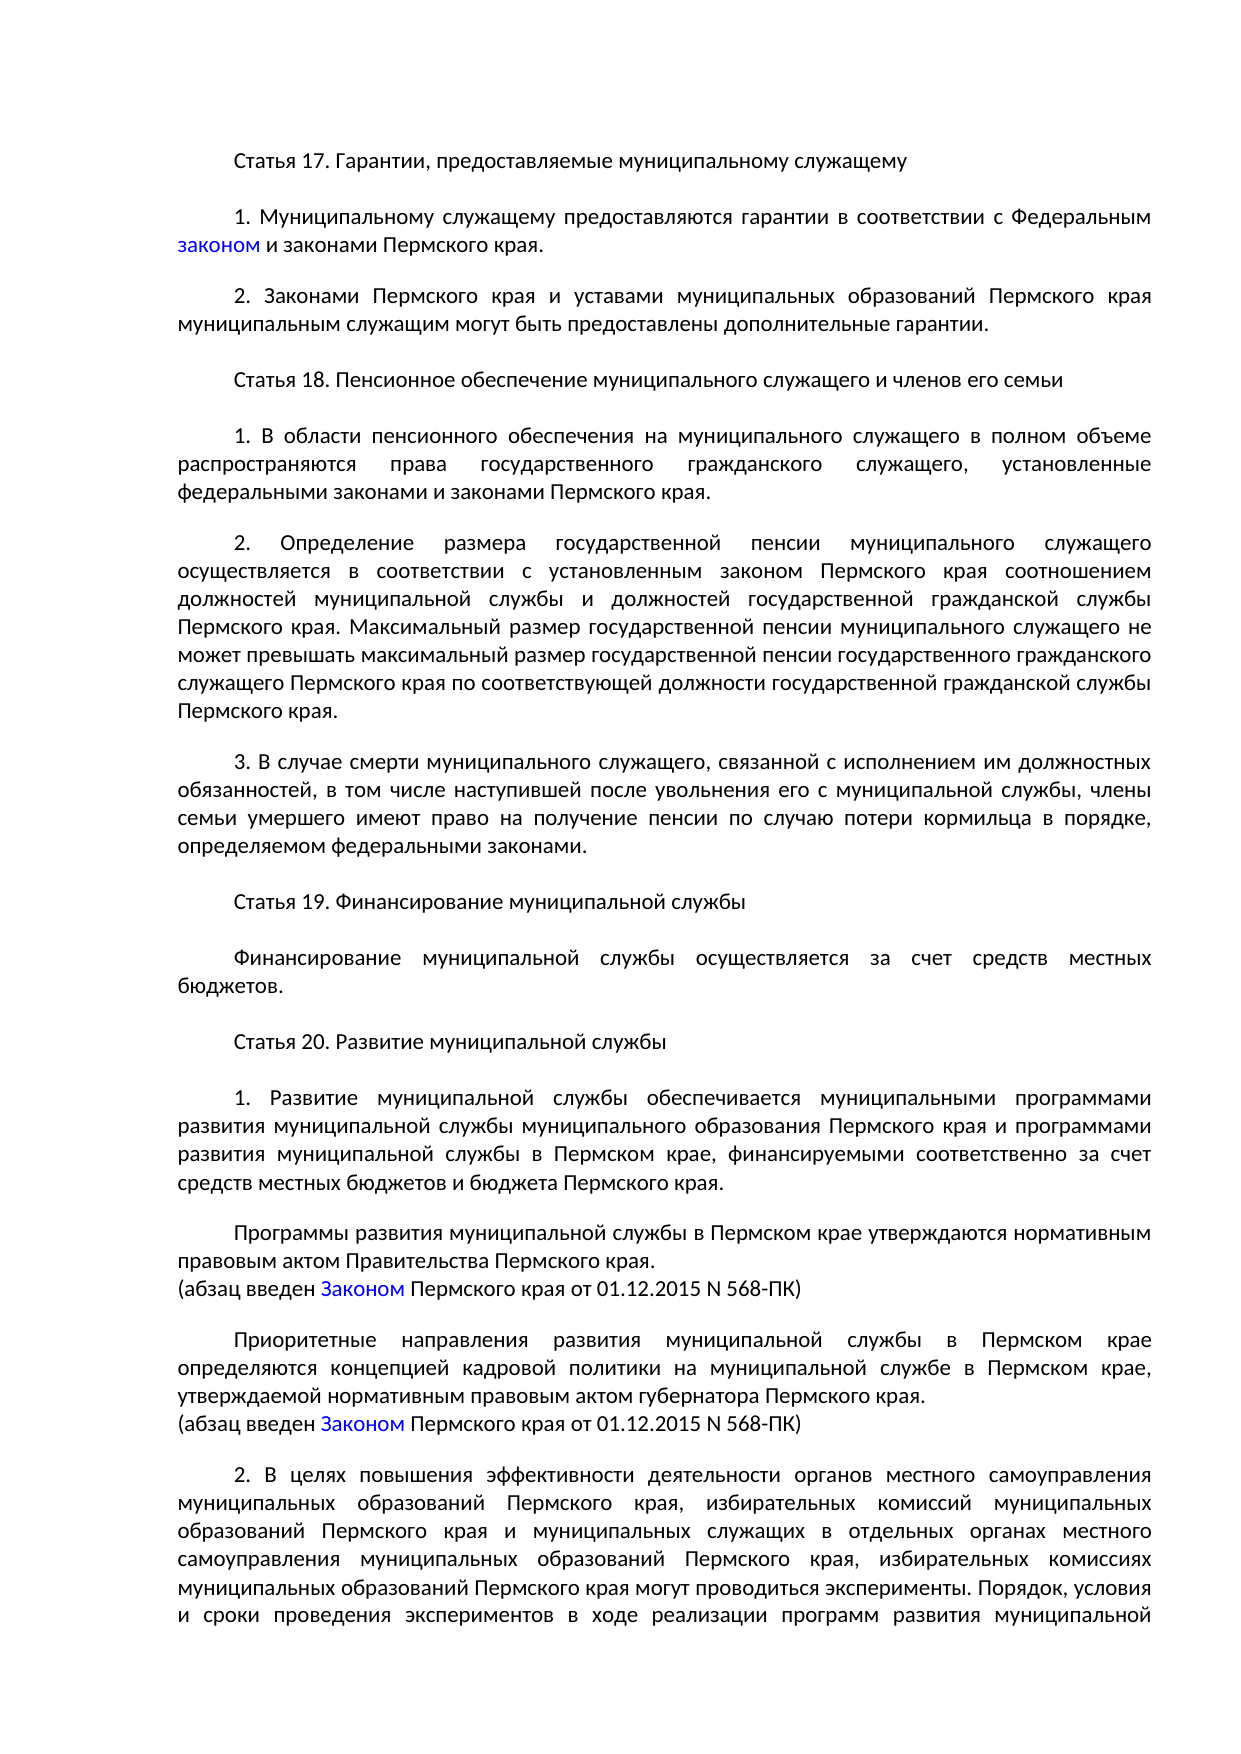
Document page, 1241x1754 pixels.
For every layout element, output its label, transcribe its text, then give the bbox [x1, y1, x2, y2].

text Статья 17. Гарантии, предоставляемые муниципальному служащему [177, 146, 1152, 174]
text 2. Законами Пермского края и уставами муниципальных образований Пермского края муниципальным служащим могут быть предоставлены дополнительные гарантии. [177, 281, 1152, 337]
text 1. Муниципальному служащему предоставляются гарантии в соответствии с Федеральным законом и законами Пермского края. [177, 202, 1152, 258]
text (абзац введен Законом Пермского края от 01.12.2015 N 568-ПК) [177, 1274, 1152, 1303]
text 1. В области пенсионного обеспечения на муниципального служащего в полном объеме распространяются права государственного гражданского служащего, установленные федеральными законами и законами Пермского края. [177, 421, 1152, 505]
text Статья 19. Финансирование муниципальной службы [177, 887, 1152, 915]
text 2. Определение размера государственной пенсии муниципального служащего осуществляется в соответствии с установленным законом Пермского края соотношением должностей муниципальной службы и должностей государственной гражданской службы Пермского края. Максимальный размер государственной пенсии муниципального служащего не может превышать максимальный размер государственной пенсии государственного гражданского служащего Пермского края по соответствующей должности государственной гражданской службы Пермского края. [177, 528, 1152, 724]
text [177, 1461, 1152, 1629]
text 1. Развитие муниципальной службы обеспечивается муниципальными программами развития муниципальной службы муниципального образования Пермского края и программами развития муниципальной службы в Пермском крае, финансируемыми соответственно за счет средств местных бюджетов и бюджета Пермского края. [177, 1083, 1152, 1196]
text Статья 18. Пенсионное обеспечение муниципального служащего и членов его семьи [177, 365, 1152, 393]
text Финансирование муниципальной службы осуществляется за счет средств местных бюджетов. [177, 943, 1152, 999]
text Программы развития муниципальной службы в Пермском крае утверждаются нормативным правовым актом Правительства Пермского края. [177, 1218, 1152, 1274]
text (абзац введен Законом Пермского края от 01.12.2015 N 568-ПК) [177, 1409, 1152, 1438]
text Статья 20. Развитие муниципальной службы [177, 1027, 1152, 1056]
text 3. В случае смерти муниципального служащего, связанной с исполнением им должностных обязанностей, в том числе наступившей после увольнения его с муниципальной службы, члены семьи умершего имеют право на получение пенсии по случаю потери кормильца в порядке, определяемом федеральными законами. [177, 747, 1152, 859]
text Приоритетные направления развития муниципальной службы в Пермском крае определяются концепцией кадровой политики на муниципальной службе в Пермском крае, утверждаемой нормативным правовым актом губернатора Пермского края. [177, 1326, 1152, 1409]
